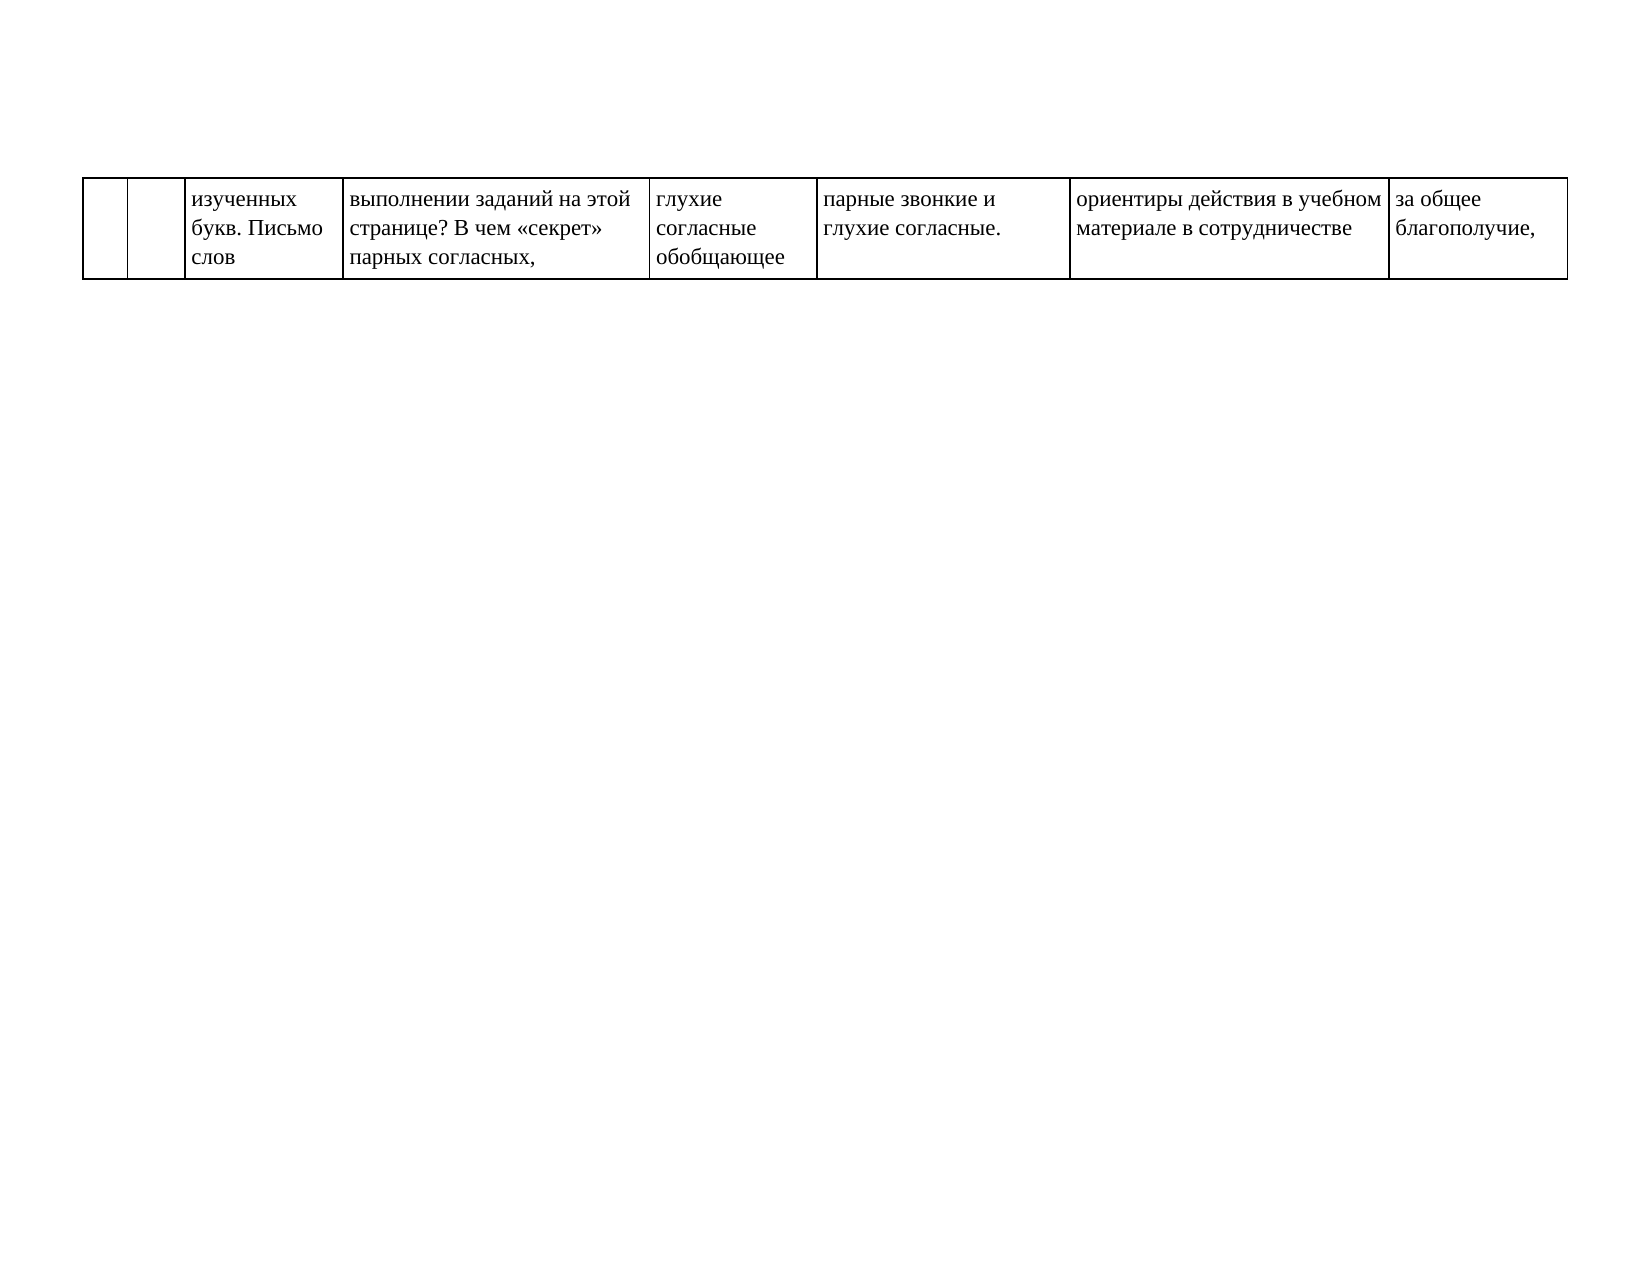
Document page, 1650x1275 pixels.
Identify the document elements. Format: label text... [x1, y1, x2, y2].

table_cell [344, 179, 649, 278]
table_cell 60 [84, 179, 127, 278]
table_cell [1390, 179, 1567, 278]
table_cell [650, 179, 816, 278]
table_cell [186, 179, 342, 278]
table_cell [818, 179, 1069, 278]
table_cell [1071, 179, 1388, 278]
table_cell [128, 179, 184, 278]
